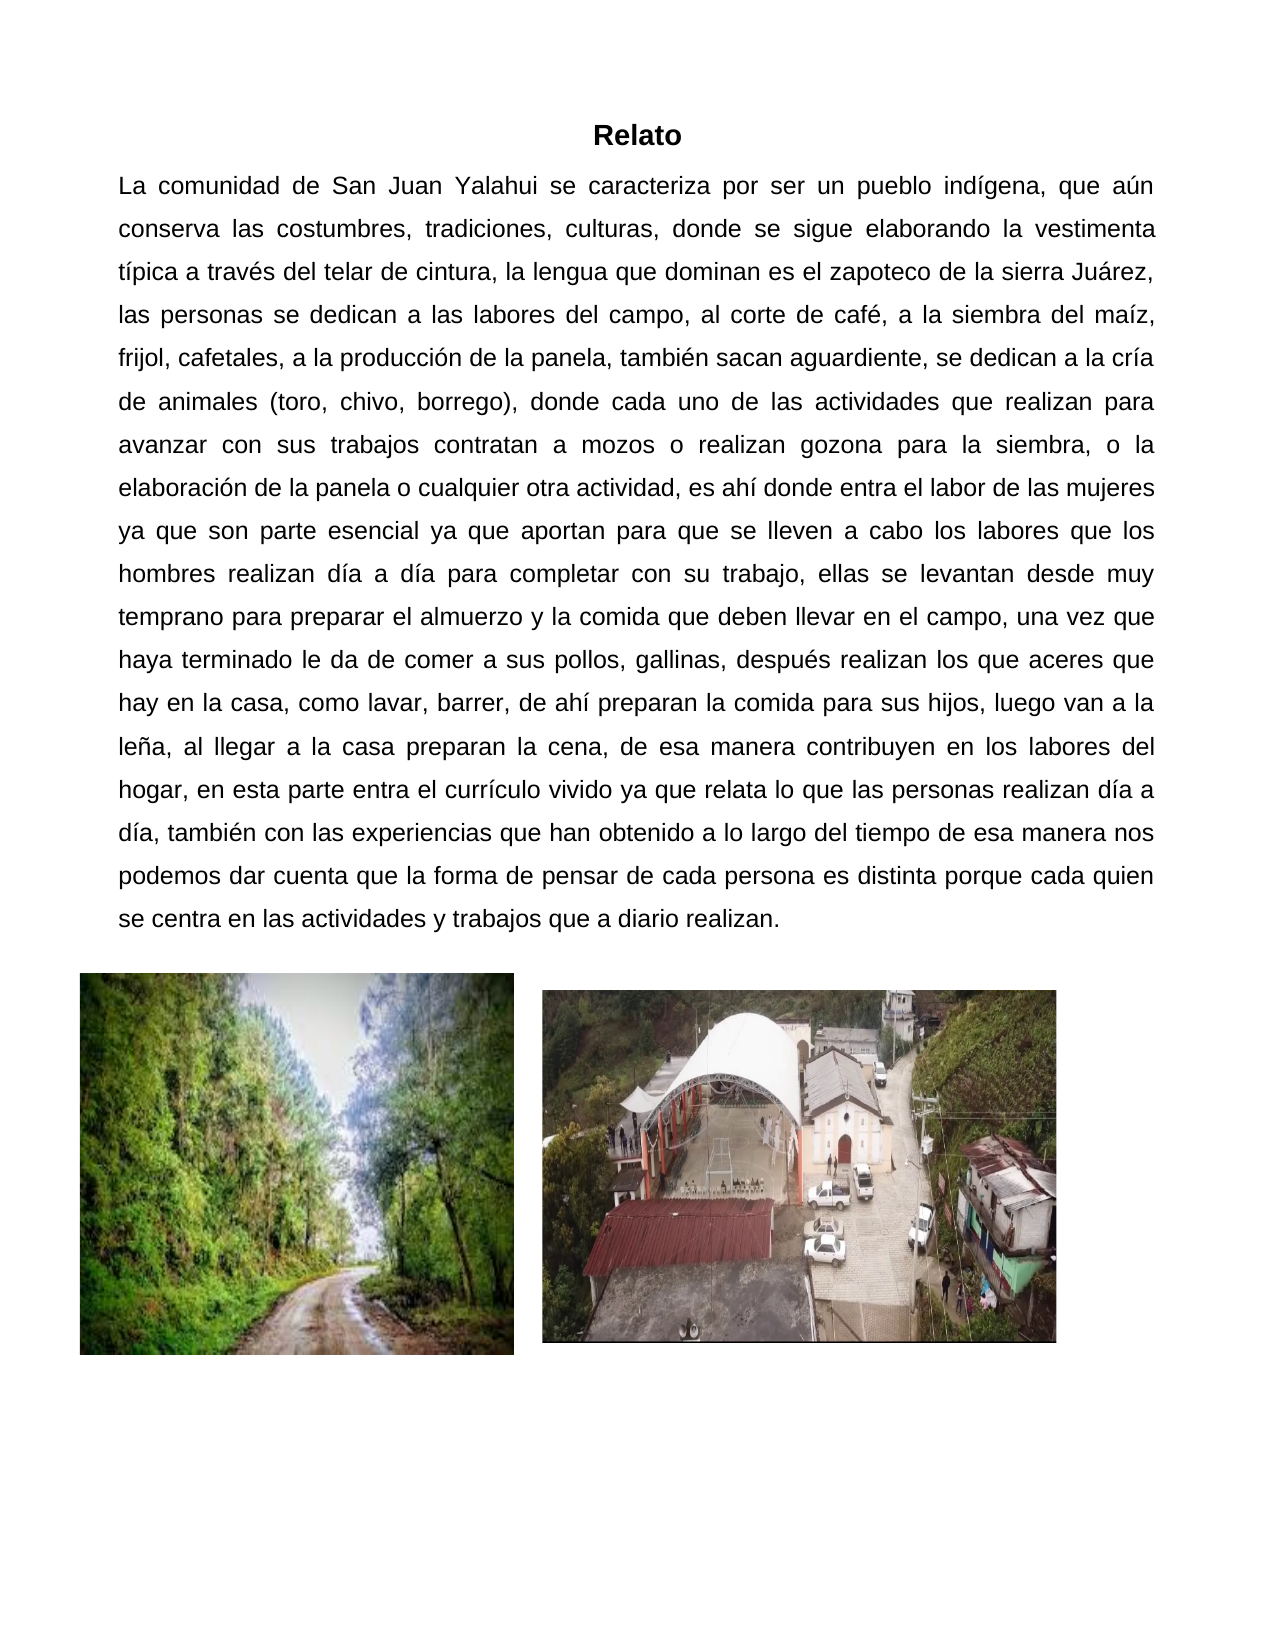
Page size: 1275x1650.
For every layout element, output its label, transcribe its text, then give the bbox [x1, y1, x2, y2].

text La comunidad de San Juan Yalahui se caracteriza por ser un pueblo indígena, que aún conserva las costumbres, tradiciones, culturas, donde se sigue elaborando la vestimenta típica a través del telar de cintura, la lengua que dominan es el zapoteco de la sierra Juárez, las personas se dedican a las labores del campo, al corte de café, a la siembra del maíz, frijol, cafetales, a la producción de la panela, también sacan aguardiente, se dedican a la cría de animales (toro, chivo, borrego), donde cada uno de las actividades que realizan para avanzar con sus trabajos contratan a mozos o realizan gozona para la siembra, o la elaboración de la panela o cualquier otra actividad, es ahí donde entra el labor de las mujeres ya que son parte esencial ya que aportan para que se lleven a cabo los labores que los hombres realizan día a día para completar con su trabajo, ellas se levantan desde muy temprano para preparar el almuerzo y la comida que deben llevar en el campo, una vez que haya terminado le da de comer a sus pollos, gallinas, después realizan los que aceres que hay en la casa, como lavar, barrer, de ahí preparan la comida para sus hijos, luego van a la leña, al llegar a la casa preparan la cena, de esa manera contribuyen en los labores del hogar, en esta parte entra el currículo vivido ya que relata lo que las personas realizan día a día, también con las experiencias que han obtenido a lo largo del tiempo de esa manera nos podemos dar cuenta que la forma de pensar de cada persona es distinta porque cada quien se centra en las actividades y trabajos que a diario realizan. [118, 171, 1157, 933]
picture [79, 973, 514, 1355]
text Relato [118, 118, 1157, 152]
picture [542, 990, 1057, 1343]
